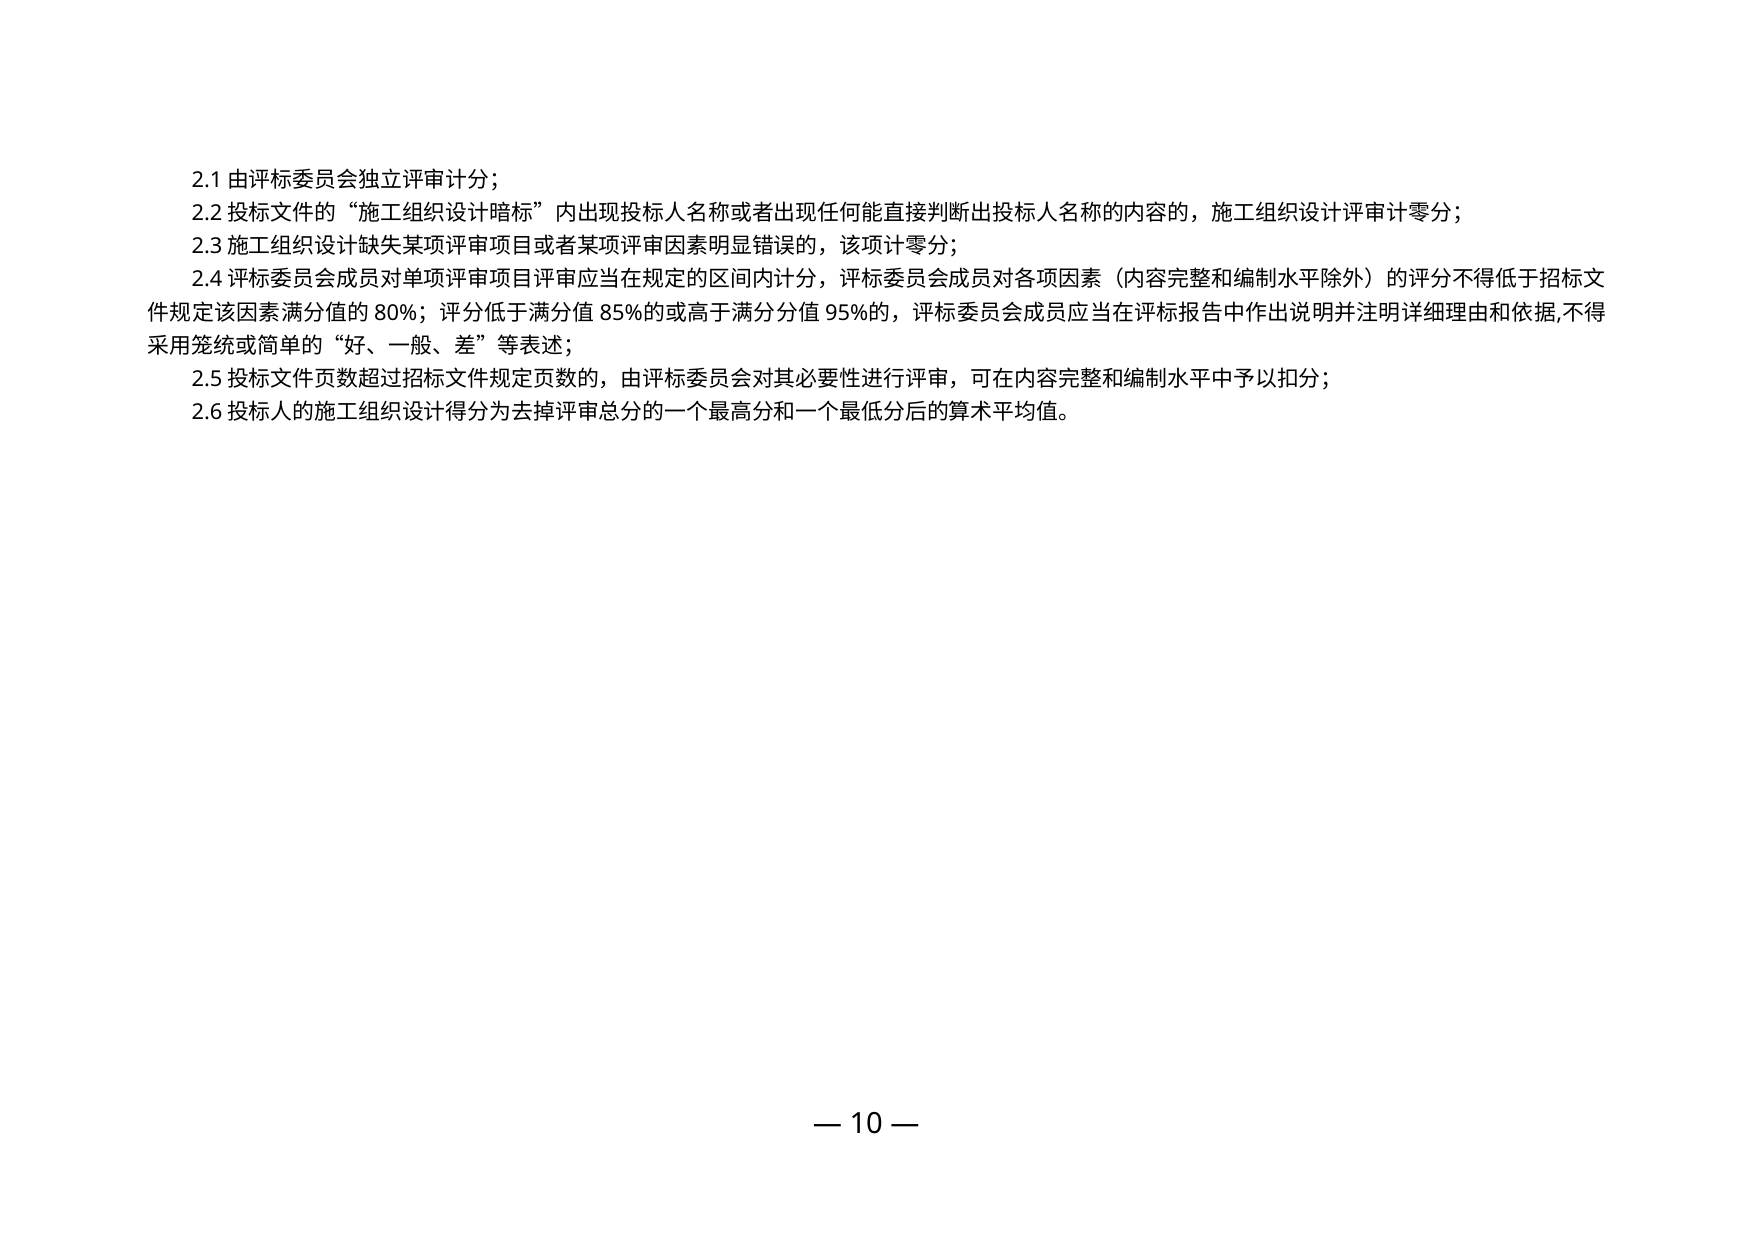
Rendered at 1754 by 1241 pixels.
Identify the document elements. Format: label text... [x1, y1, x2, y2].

text 2.6投标人的施工组织设计得分为去掉评审总分的一个最高分和一个最低分后的算术平均值。 [148, 393, 1606, 426]
text 2.5投标文件页数超过招标文件规定页数的，由评标委员会对其必要性进行评审，可在内容完整和编制水平中予以扣分； [148, 360, 1606, 393]
text 2.3施工组织设计缺失某项评审项目或者某项评审因素明显错误的，该项计零分； [148, 228, 1606, 261]
text 2.1由评标委员会独立评审计分； [148, 161, 1606, 194]
text 2.4评标委员会成员对单项评审项目评审应当在规定的区间内计分，评标委员会成员对各项因素（内容完整和编制水平除外）的评分不得低于招标文件规定该因素满分值的80%；评分低于满分值85%的或高于满分分值95%的，评标委员会成员应当在评标报告中作出说明并注明详细理由和依据,不得采用笼统或简单的“好、一般、差”等表述； [148, 261, 1606, 360]
text 2.2投标文件的“施工组织设计暗标”内出现投标人名称或者出现任何能直接判断出投标人名称的内容的，施工组织设计评审计零分； [148, 194, 1606, 228]
